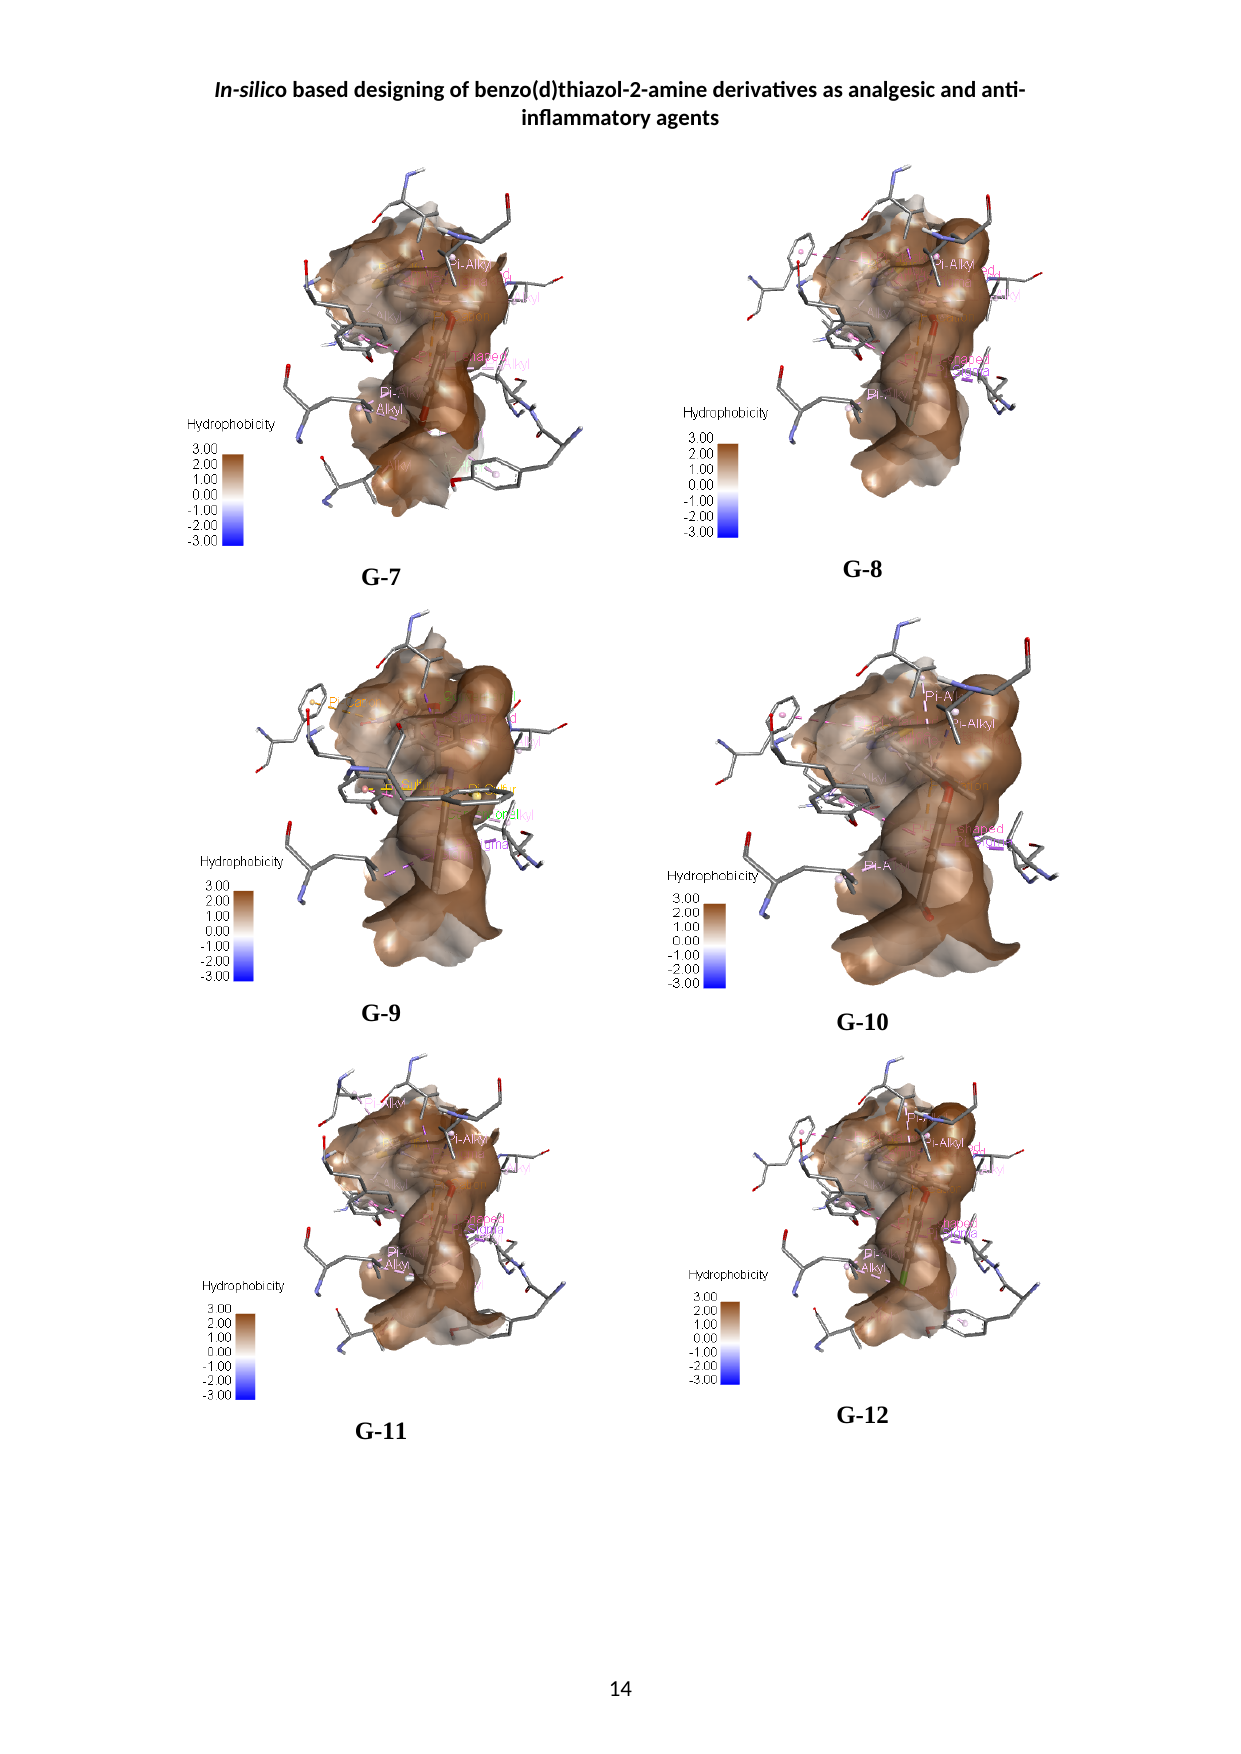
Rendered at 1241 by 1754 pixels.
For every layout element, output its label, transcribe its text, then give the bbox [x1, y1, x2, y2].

picture [191, 603, 571, 984]
picture [193, 1048, 569, 1402]
table_cell G-11 [139, 1049, 623, 1458]
table_cell G-9 [139, 604, 623, 1049]
picture [177, 159, 585, 549]
picture [657, 603, 1068, 993]
picture [675, 159, 1050, 541]
table_cell G-10 [623, 604, 1102, 1049]
table_cell G-8 [623, 159, 1102, 604]
table_cell G-12 [623, 1049, 1102, 1458]
picture [680, 1048, 1045, 1387]
table_cell G-7 [139, 159, 623, 604]
